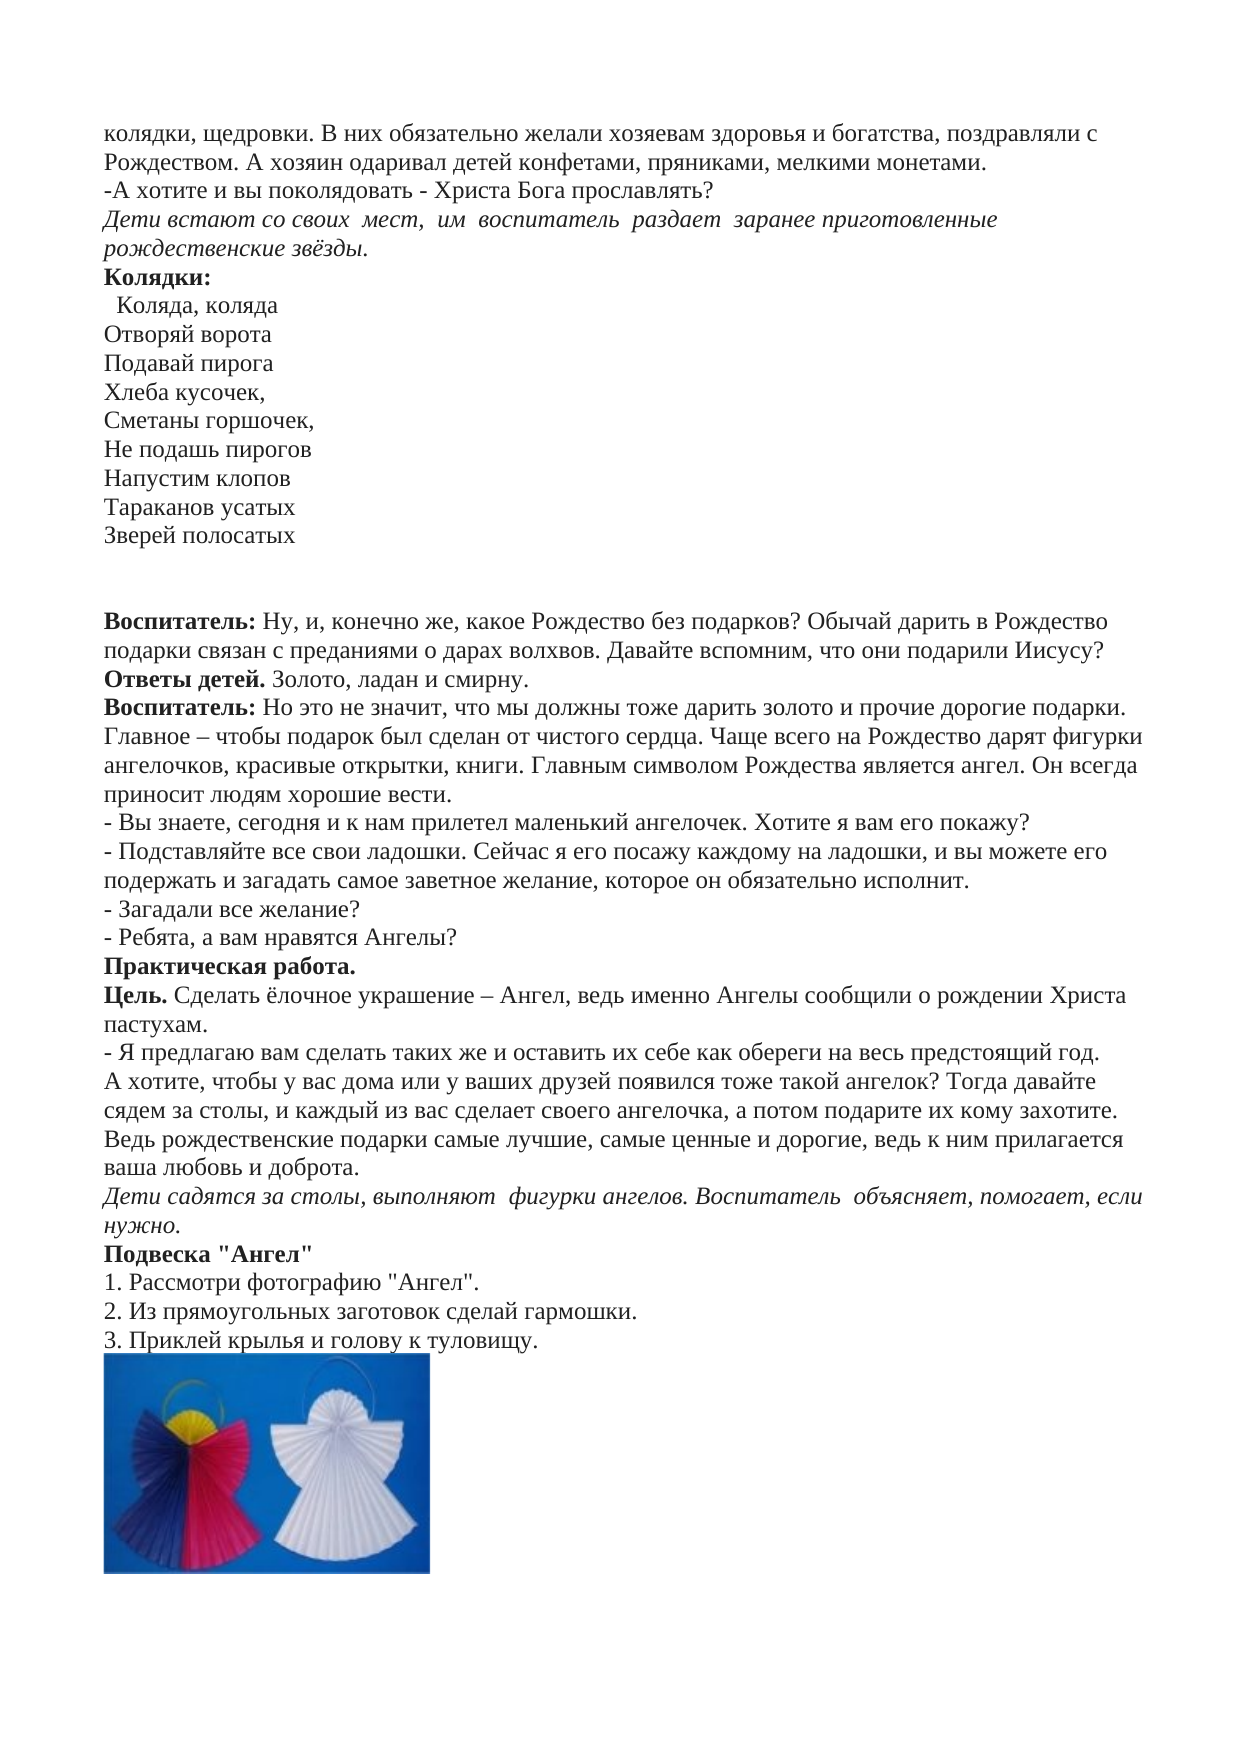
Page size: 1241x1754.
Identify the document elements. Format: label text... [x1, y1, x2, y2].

text Воспитатель: Но это не значит, что мы должны тоже дарить золото и прочие дорогие подарки. Главное – чтобы подарок был сделан от чистого сердца. Чаще всего на Рождество дарят фигурки ангелочков, красивые открытки, книги. Главным символом Рождества является ангел. Он всегда приносит людям хорошие вести. [103, 692, 1152, 807]
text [103, 118, 1152, 176]
text Воспитатель: Ну, и, конечно же, какое Рождество без подарков? Обычай дарить в Рождество подарки связан с преданиями о дарах волхвов. Давайте вспомним, что они подарили Иисусу? [103, 606, 1152, 664]
text - Ребята, а вам нравятся Ангелы? [103, 922, 1152, 951]
text Практическая работа. [103, 951, 1152, 980]
text - Подставляйте все свои ладошки. Сейчас я его посажу каждому на ладошки, и вы можете его подержать и загадать самое заветное желание, которое он обязательно исполнит. [103, 836, 1152, 894]
text - Загадали все желание? [103, 894, 1152, 922]
text Колядки: Коляда, коляда Отворяй ворота Подавай пирога Хлеба кусочек, Сметаны горшочек, Не подашь пирогов Напустим клопов Тараканов усатых Зверей полосатых [103, 262, 1152, 606]
text А хотите, чтобы у вас дома или у ваших друзей появился тоже такой ангелок? Тогда давайте сядем за столы, и каждый из вас сделает своего ангелочка, а потом подарите их кому захотите. Ведь рождественские подарки самые лучшие, самые ценные и дорогие, ведь к ним прилагается ваша любовь и доброта. [103, 1066, 1152, 1181]
text Ответы детей. Золото, ладан и смирну. [103, 664, 1152, 692]
text 3. Приклей крылья и голову к туловищу. [103, 1325, 1152, 1354]
picture [103, 1353, 430, 1574]
text - Я предлагаю вам сделать таких же и оставить их себе как обереги на весь предстоящий год. [103, 1037, 1152, 1066]
text Дети садятся за столы, выполняют фигурки ангелов. Воспитатель объясняет, помогает, если нужно. [103, 1181, 1152, 1239]
text 1. Рассмотри фотографию "Ангел". [103, 1267, 1152, 1296]
text - Вы знаете, сегодня и к нам прилетел маленький ангелочек. Хотите я вам его покажу? [103, 807, 1152, 836]
text Дети встают со своих мест, им воспитатель раздает заранее приготовленные рождественские звёзды. [103, 204, 1152, 262]
text Цель. Сделать ёлочное украшение – Ангел, ведь именно Ангелы сообщили о рождении Христа пастухам. [103, 980, 1152, 1037]
text 2. Из прямоугольных заготовок сделай гармошки. [103, 1296, 1152, 1325]
text -А хотите и вы поколядовать - Христа Бога прославлять? [103, 176, 1152, 204]
text Подвеска "Ангел" [103, 1239, 1152, 1267]
